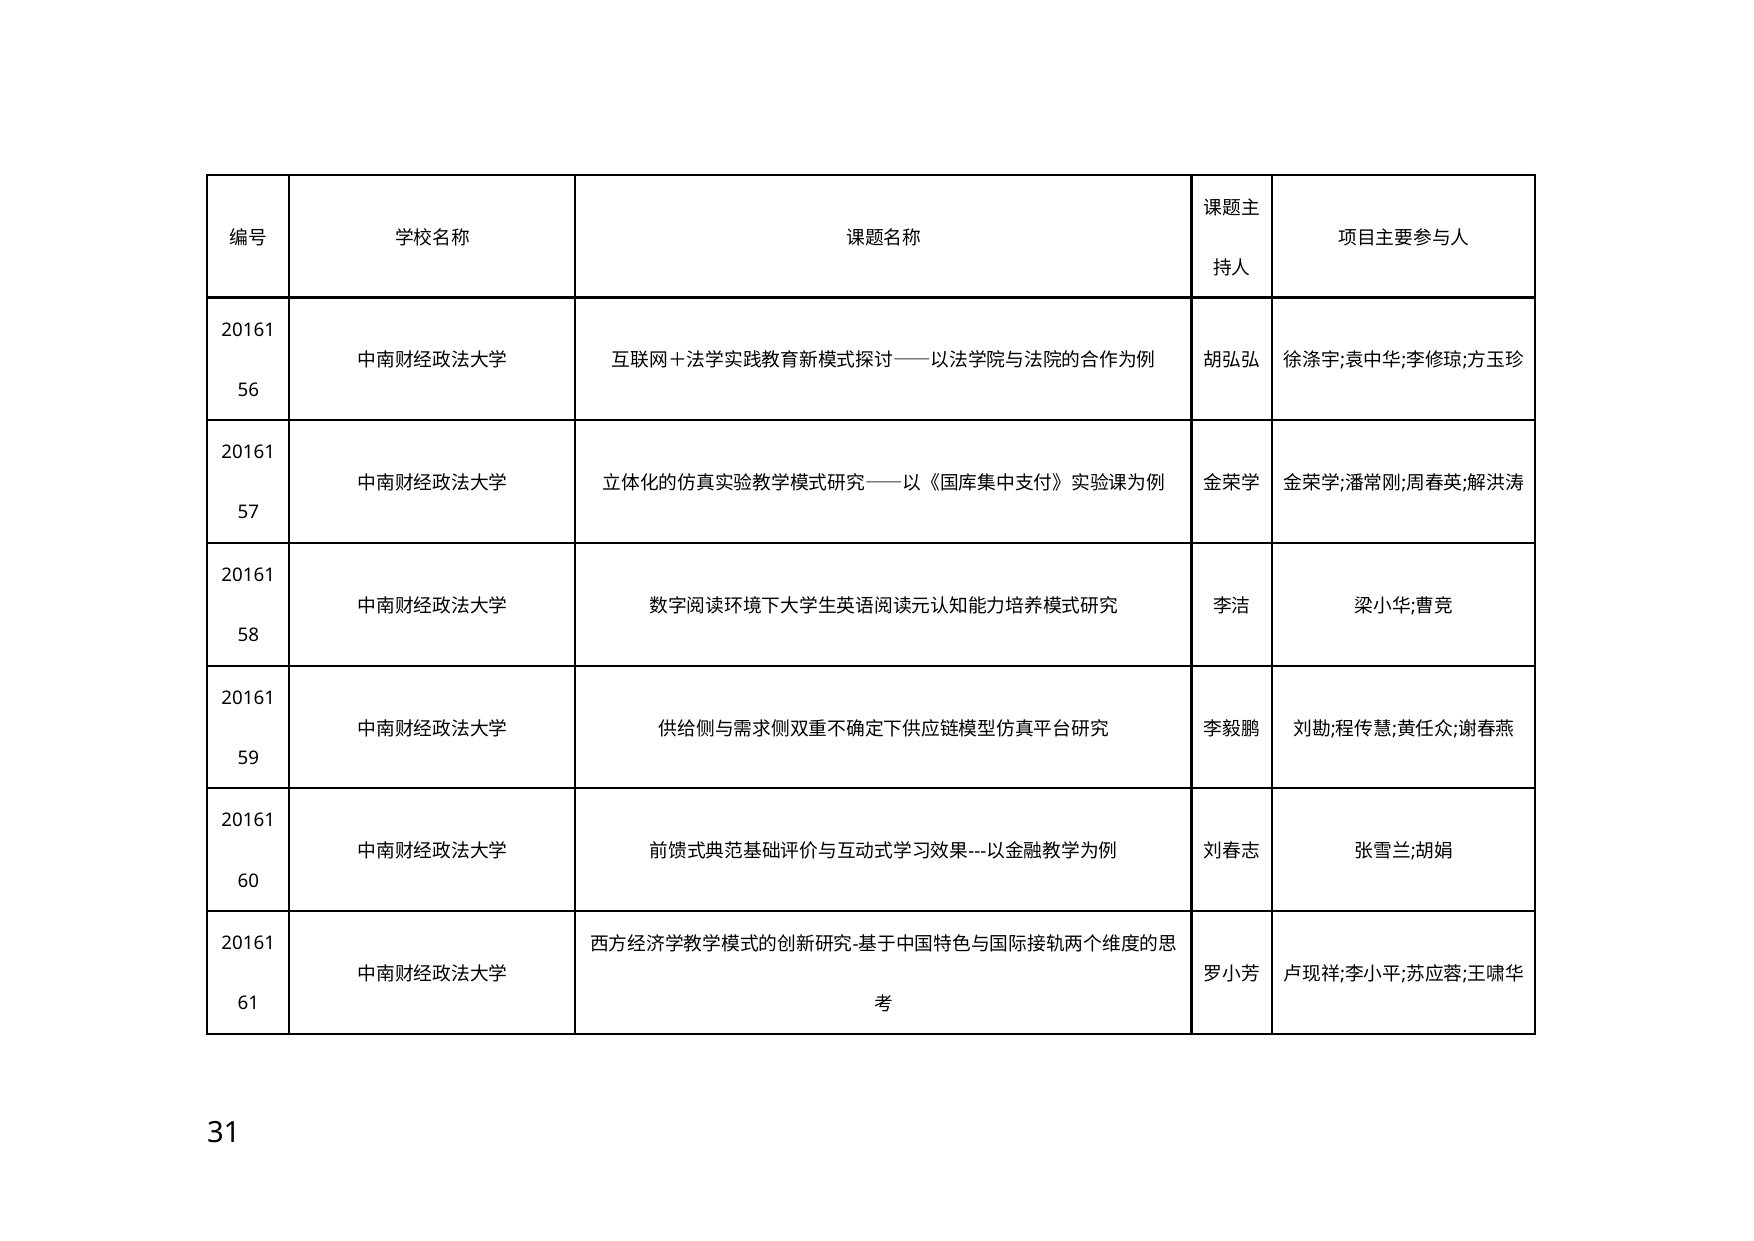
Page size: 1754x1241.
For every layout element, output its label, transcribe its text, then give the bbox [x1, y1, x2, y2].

table_header 编号 [208, 176, 288, 296]
table_cell 立体化的仿真实验教学模式研究——以《国库集中支付》实验课为例 [576, 421, 1190, 542]
table_cell 2016161 [208, 912, 288, 1033]
table_cell 前馈式典范基础评价与互动式学习效果---以金融教学为例 [576, 789, 1190, 910]
table_cell 2016159 [208, 667, 288, 787]
table_cell 中南财经政法大学 [290, 789, 574, 910]
table_cell 中南财经政法大学 [290, 299, 574, 419]
table_header 课题主持人 [1193, 176, 1271, 296]
table_cell 2016158 [208, 544, 288, 664]
table_cell 李毅鹏 [1193, 667, 1271, 787]
table_cell 卢现祥;李小平;苏应蓉;王啸华 [1273, 912, 1534, 1033]
table_cell 中南财经政法大学 [290, 912, 574, 1033]
table_header 项目主要参与人 [1273, 176, 1534, 296]
table_cell 2016156 [208, 299, 288, 419]
table_cell 刘春志 [1193, 789, 1271, 910]
table_cell 数字阅读环境下大学生英语阅读元认知能力培养模式研究 [576, 544, 1190, 664]
table_cell 中南财经政法大学 [290, 421, 574, 542]
table_cell 供给侧与需求侧双重不确定下供应链模型仿真平台研究 [576, 667, 1190, 787]
table_cell 金荣学;潘常刚;周春英;解洪涛 [1273, 421, 1534, 542]
table_cell 2016160 [208, 789, 288, 910]
table_cell 中南财经政法大学 [290, 544, 574, 664]
table_cell 2016157 [208, 421, 288, 542]
table_header 学校名称 [290, 176, 574, 296]
table_cell 西方经济学教学模式的创新研究-基于中国特色与国际接轨两个维度的思考 [576, 912, 1190, 1033]
table_header 课题名称 [576, 176, 1190, 296]
table_cell 金荣学 [1193, 421, 1271, 542]
table_cell 梁小华;曹竞 [1273, 544, 1534, 664]
table_cell 胡弘弘 [1193, 299, 1271, 419]
table_cell 李洁 [1193, 544, 1271, 664]
table_cell 互联网＋法学实践教育新模式探讨——以法学院与法院的合作为例 [576, 299, 1190, 419]
table_cell 罗小芳 [1193, 912, 1271, 1033]
table_cell 刘勘;程传慧;黄任众;谢春燕 [1273, 667, 1534, 787]
table_cell 中南财经政法大学 [290, 667, 574, 787]
table_cell 徐涤宇;袁中华;李修琼;方玉珍 [1273, 299, 1534, 419]
table_cell 张雪兰;胡娟 [1273, 789, 1534, 910]
